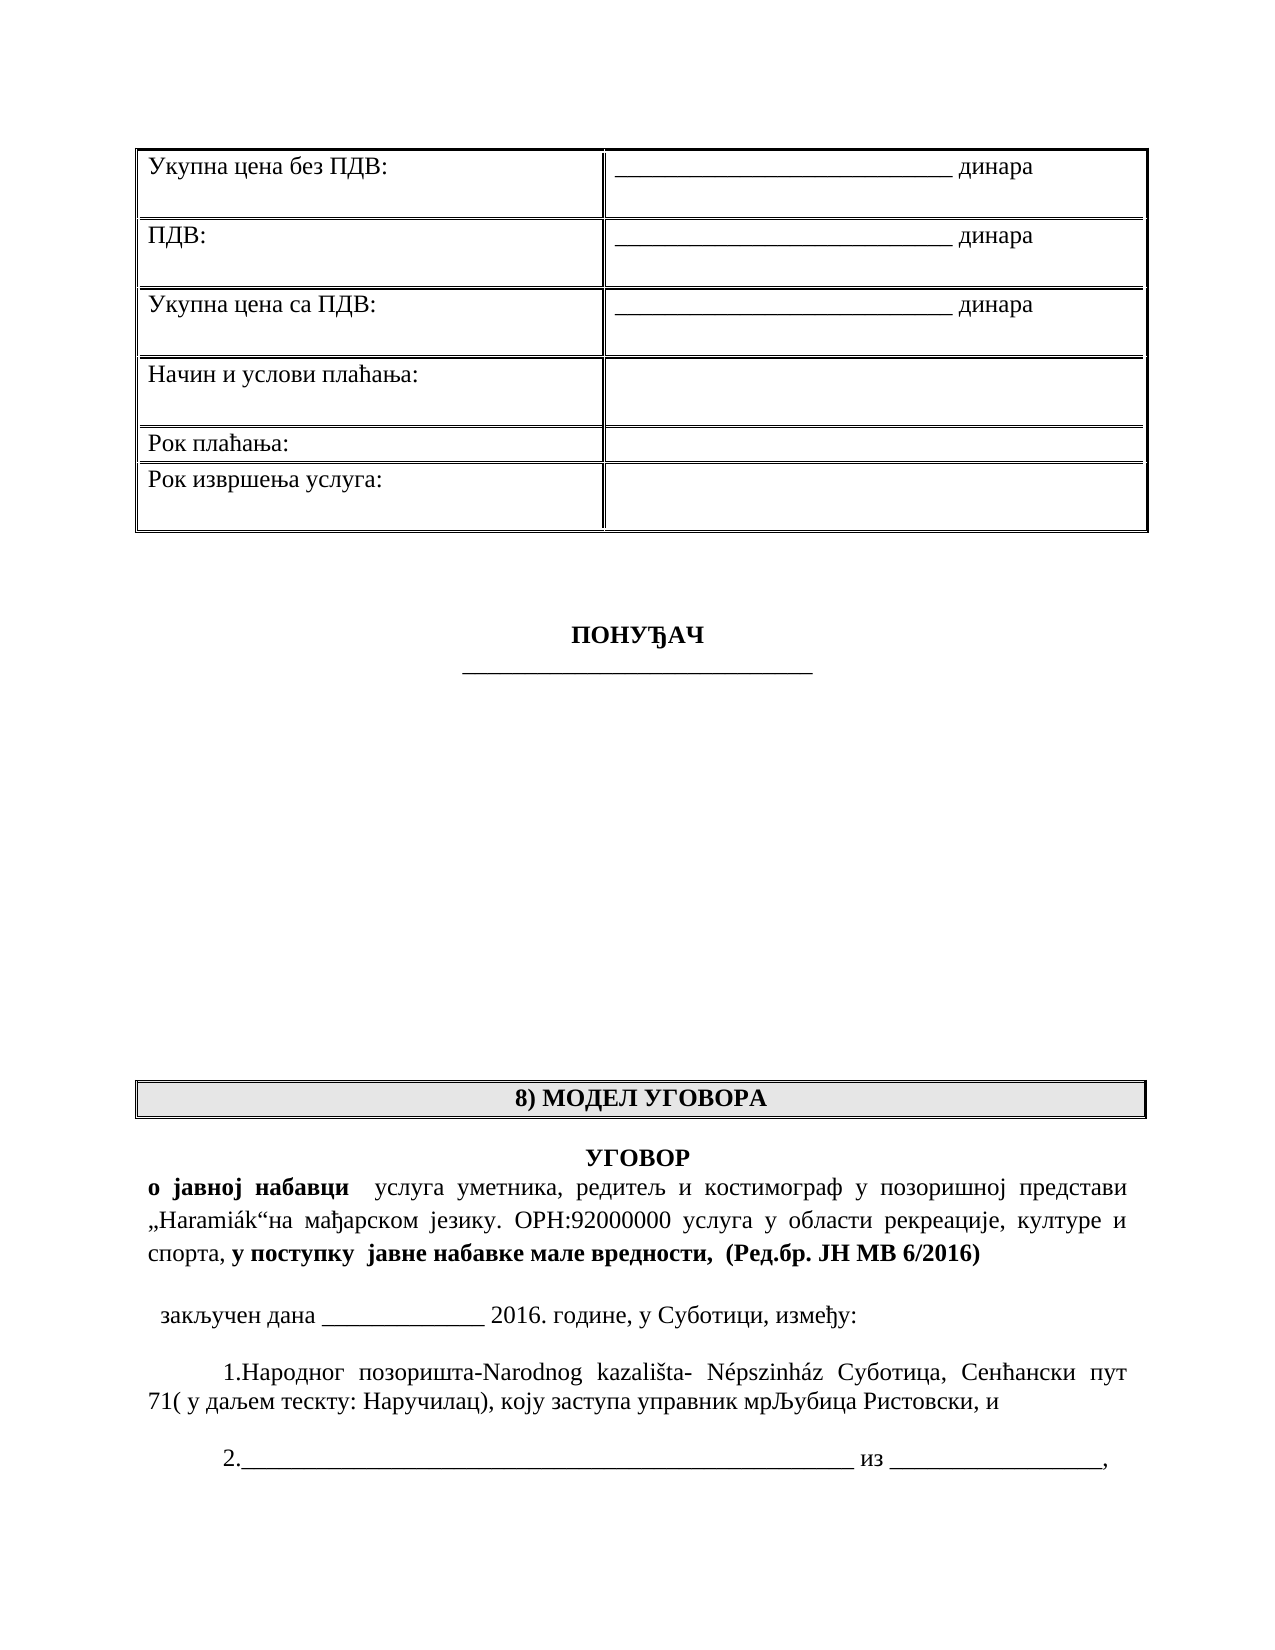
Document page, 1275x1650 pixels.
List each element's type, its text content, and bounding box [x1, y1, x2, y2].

table_cell [604, 355, 1147, 425]
table_cell Укупна цена са ПДВ: [138, 286, 603, 355]
table_cell ПДВ: [138, 217, 603, 286]
table_cell ___________________________ динара [604, 150, 1146, 217]
table_cell [606, 425, 1146, 461]
text о јавној набавци услуга уметника, редитељ и костимограф у позоришној представи „Haramiák“на мађарском језику. ОРН:92000000 услуга у области рекреације, културе и спорта, у поступку јавне набавке мале вредности, (Ред.бр. ЈН МВ 6/2016) [148, 1172, 1127, 1267]
table_cell [604, 461, 1146, 530]
table_cell Рок плаћања: [138, 425, 602, 461]
text закључен дана _____________ 2016. године, у Суботици, између: [148, 1300, 1127, 1328]
text ____________________________ [148, 648, 1127, 677]
table_header 8) МОДЕЛ УГОВОРА [138, 1083, 1144, 1116]
text 2._________________________________________________ из _________________, [148, 1443, 1127, 1472]
table_cell Начин и услови плаћања: [136, 355, 604, 425]
table_cell Укупна цена без ПДВ: [138, 151, 604, 217]
text УГОВОР [148, 1143, 1127, 1172]
text ПОНУЂАЧ [148, 620, 1127, 648]
table_cell ___________________________ динара [606, 286, 1146, 355]
text 1.Народног позоришта-Narodnog kazališta- Népszinház Суботица, Сенћански пут 71( у даљем тескту: Наручилац), коју заступа управник мрЉубица Ристовски, и [148, 1357, 1127, 1415]
table_cell Рок извршења услуга: [138, 461, 604, 530]
table_cell ___________________________ динара [606, 217, 1146, 286]
